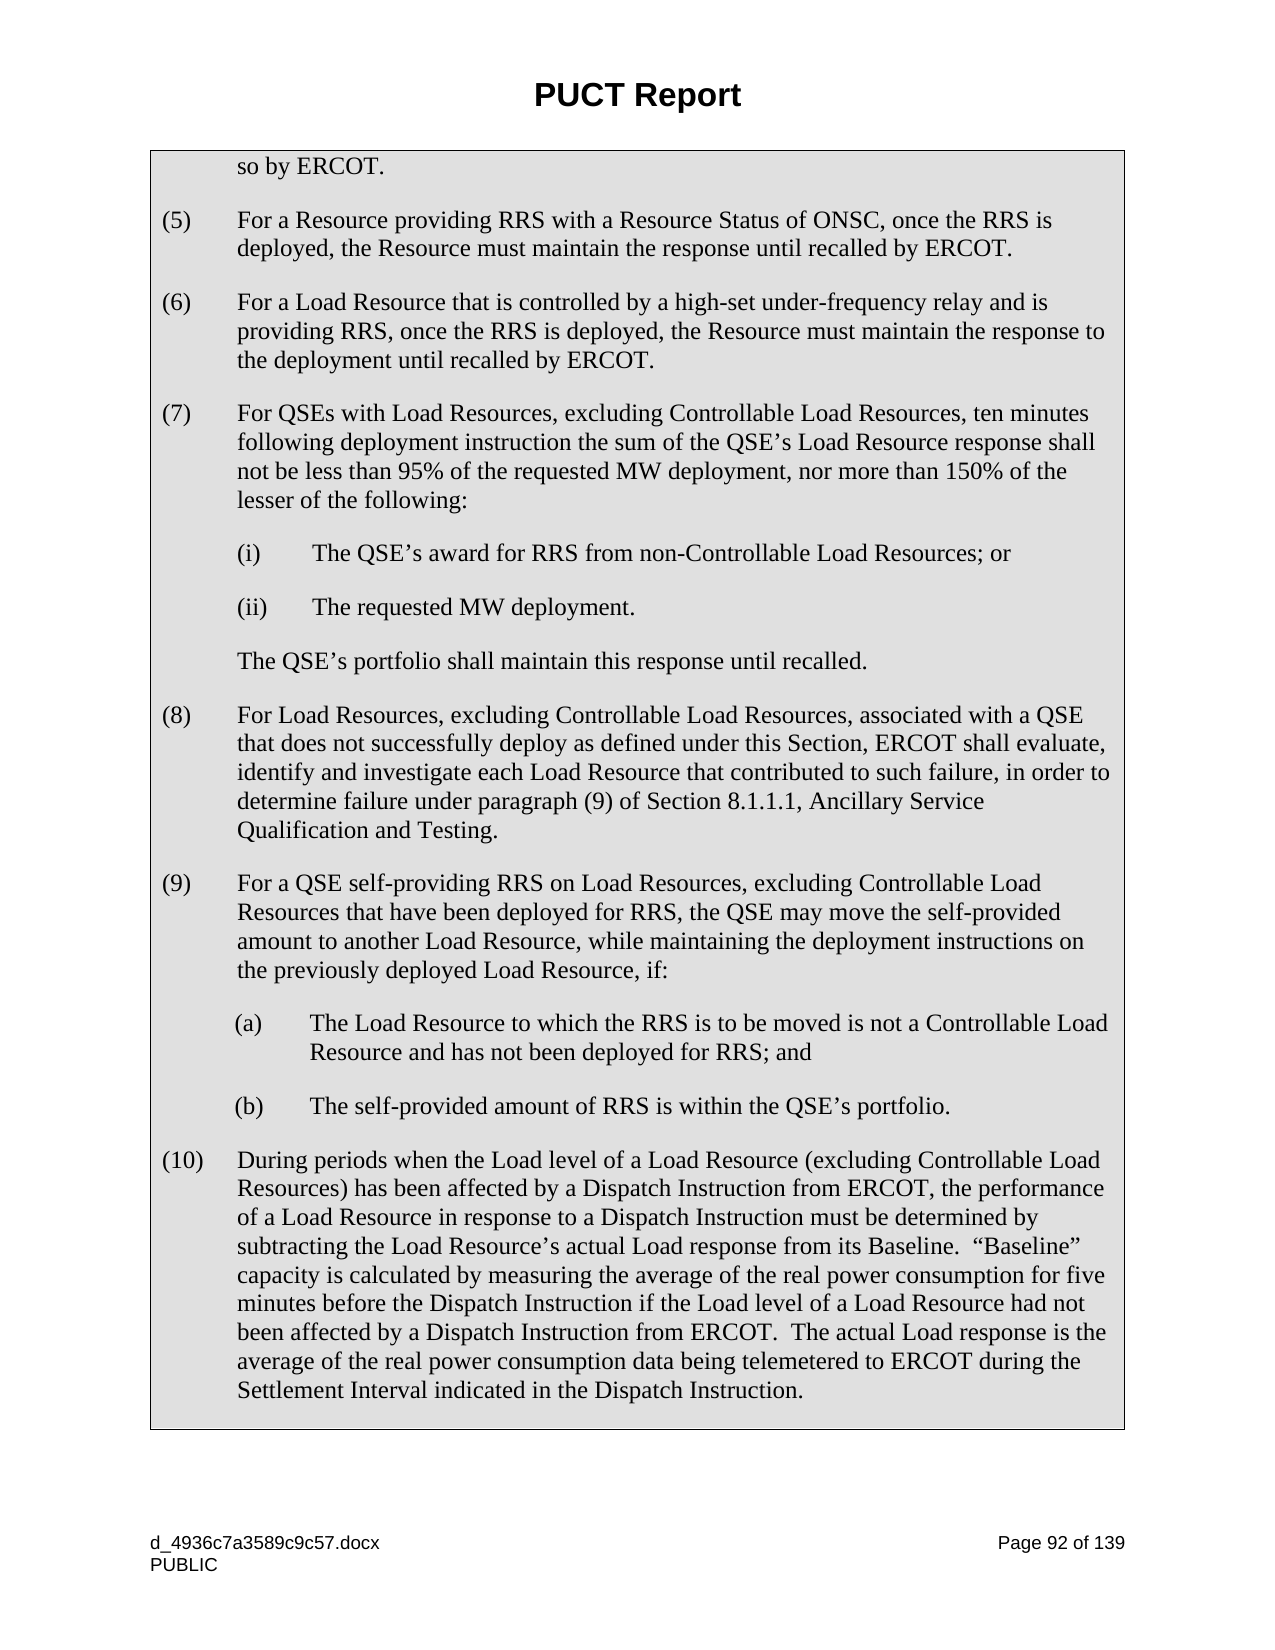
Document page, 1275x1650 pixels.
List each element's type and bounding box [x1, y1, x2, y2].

table_header [151, 151, 1124, 1428]
